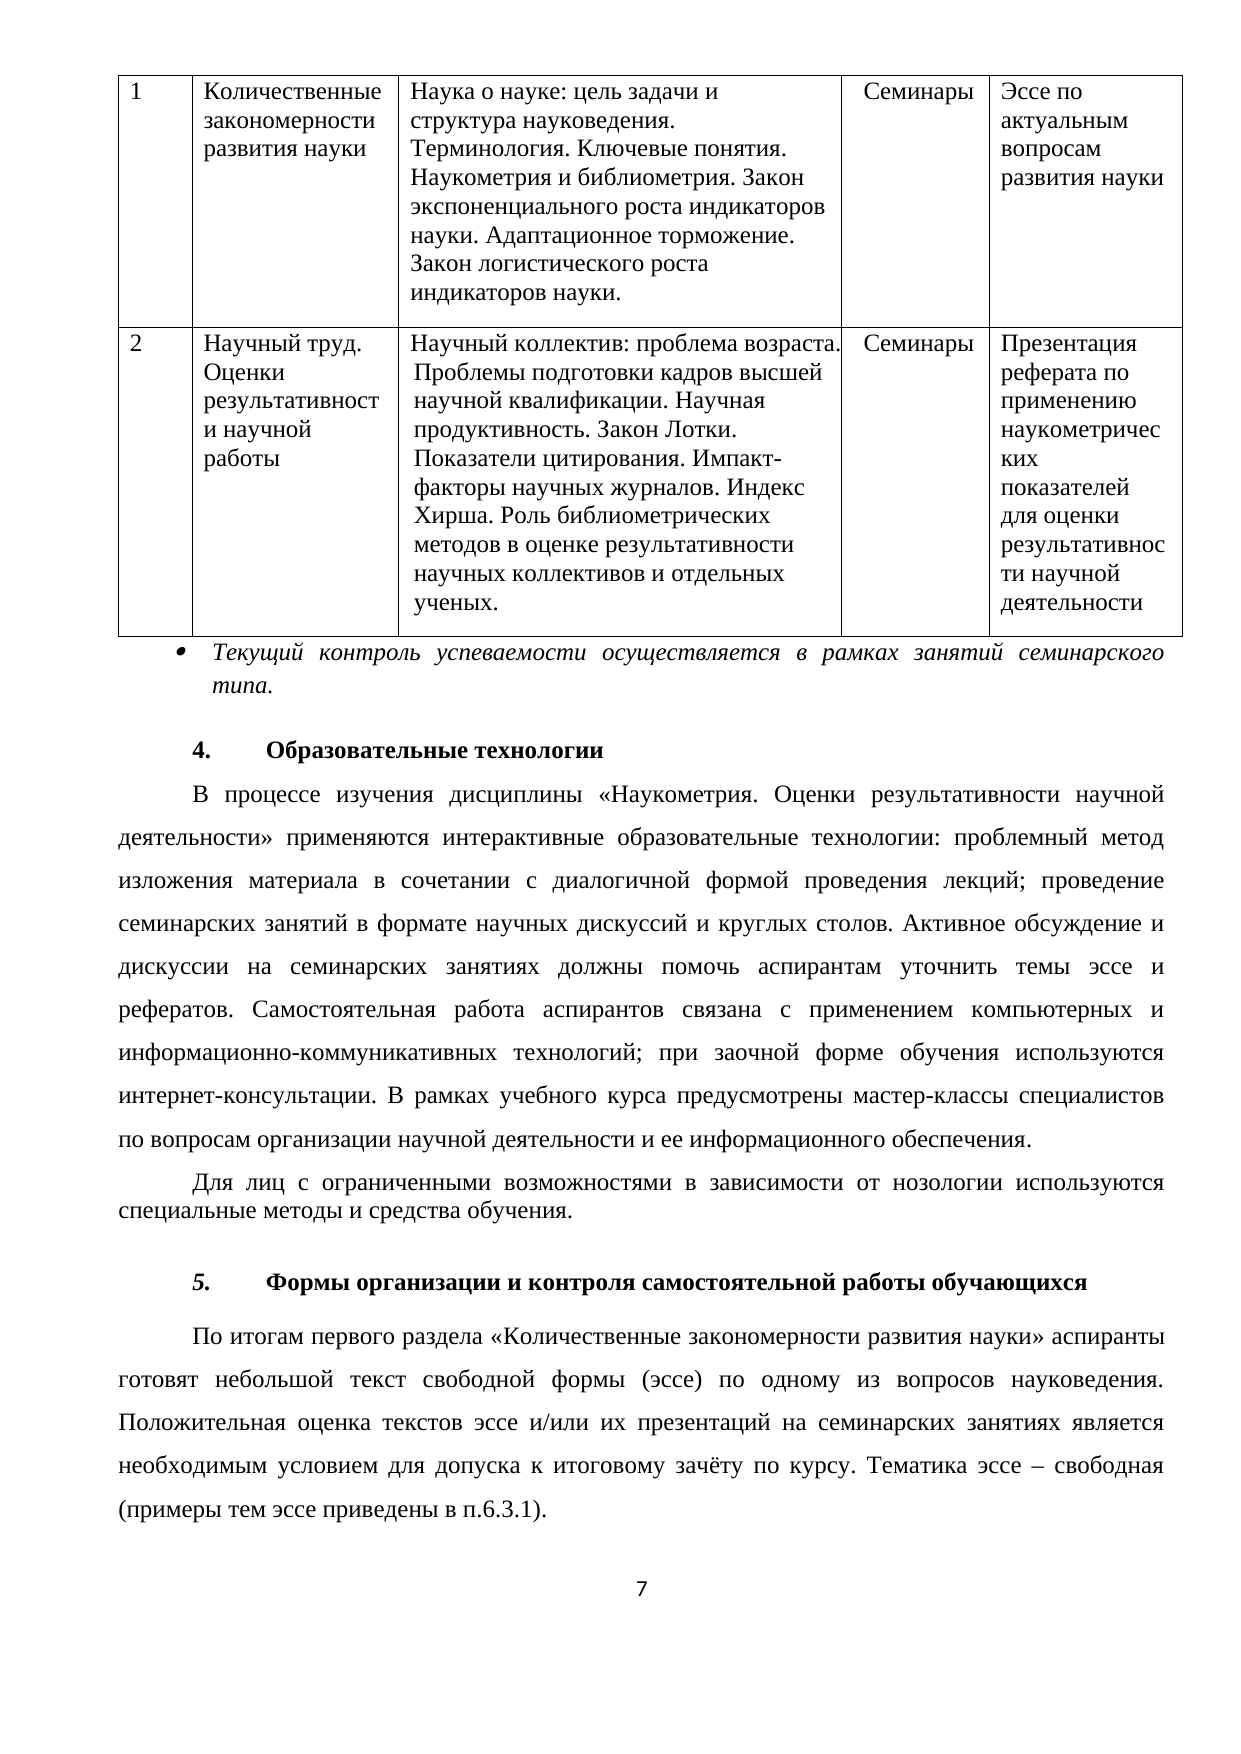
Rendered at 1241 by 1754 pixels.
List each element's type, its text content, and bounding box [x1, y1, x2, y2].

text В процессе изучения дисциплины «Наукометрия. Оценки результативности научной деятельности» применяются интерактивные образовательные технологии: проблемный метод изложения материала в сочетании с диалогичной формой проведения лекций; проведение семинарских занятий в формате научных дискуссий и круглых столов. Активное обсуждение и дискуссии на семинарских занятиях должны помочь аспирантам уточнить темы эссе и рефератов. Самостоятельная работа аспирантов связана с применением компьютерных и информационно-коммуникативных технологий; при заочной форме обучения используются интернет-консультации. В рамках учебного курса предусмотрены мастер-классы специалистов по вопросам организации научной деятельности и ее информационного обеспечения. [118, 779, 1165, 1152]
table_cell Эссе по актуальным вопросам развития науки [990, 76, 1182, 327]
table_cell Наука о науке: цель задачи и структура науковедения. Терминология. Ключевые понятия. Наукометрия и библиометрия. Закон экспоненциального роста индикаторов науки. Адаптационное торможение. Закон логистического роста индикаторов науки. [399, 76, 841, 327]
text Для лиц с ограниченными возможностями в зависимости от нозологии используются специальные методы и средства обучения. [118, 1167, 1165, 1224]
table_cell Семинары [842, 328, 989, 636]
table_cell Научный коллектив: проблема возраста. Проблемы подготовки кадров высшей научной квалификации. Научная продуктивность. Закон Лотки. Показатели цитирования. Импакт-факторы научных журналов. Индекс Хирша. Роль библиометрических методов в оценке результативности научных коллективов и отдельных ученых. [399, 328, 841, 636]
table_cell Презентация реферата по применению наукометрических показателей для оценки результативности научной деятельности [990, 328, 1182, 636]
list Образовательные технологии [118, 736, 1165, 764]
text По итогам первого раздела «Количественные закономерности развития науки» аспиранты готовят небольшой текст свободной формы (эссе) по одному из вопросов науковедения. Положительная оценка текстов эссе и/или их презентаций на семинарских занятиях является необходимым условием для допуска к итоговому зачёту по курсу. Тематика эссе – свободная (примеры тем эссе приведены в п.6.3.1). [118, 1321, 1165, 1522]
table_cell 2 [119, 328, 192, 636]
table_cell 1 [119, 76, 192, 327]
table_cell Количественные закономерности развития науки [193, 76, 398, 327]
table_cell Семинары [842, 76, 989, 327]
list Формы организации и контроля самостоятельной работы обучающихся [118, 1267, 1165, 1296]
list Текущий контроль успеваемости осуществляется в рамках занятий семинарского типа. [174, 637, 1165, 699]
table_cell Научный труд. Оценки результативности научной работы [193, 328, 398, 636]
